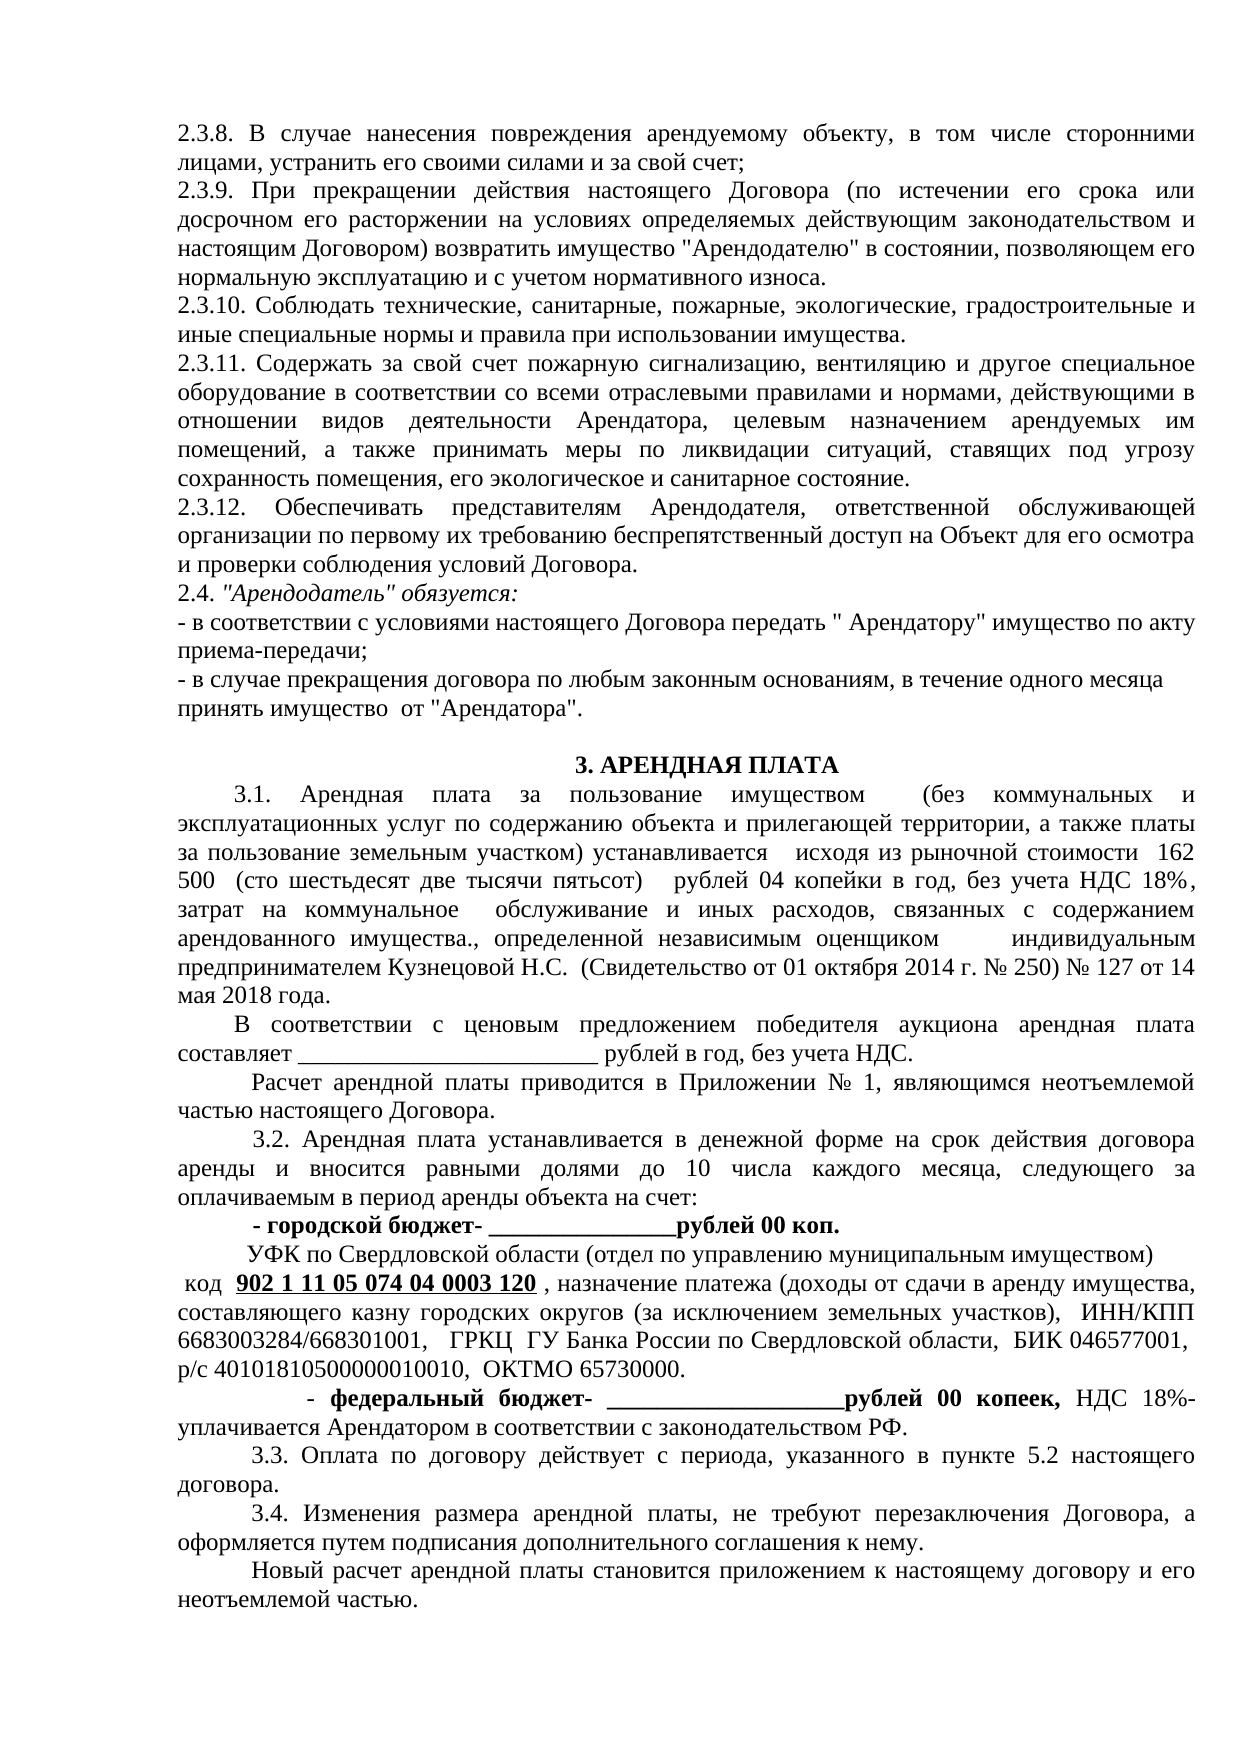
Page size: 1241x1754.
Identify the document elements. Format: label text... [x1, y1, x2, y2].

text 3. АРЕНДНАЯ ПЛАТА [177, 751, 1196, 779]
text 2.4. "Арендодатель" обязуется: [177, 578, 1196, 607]
text УФК по Свердловской области (отдел по управлению муниципальным имуществом) [177, 1239, 1196, 1268]
text 2.3.12. Обеспечивать представителям Арендодателя, ответственной обслуживающей организации по первому их требованию беспрепятственный доступ на Объект для его осмотра и проверки соблюдения условий Договора. [177, 492, 1196, 578]
text - федеральный бюджет- ___________________рублей 00 копеек, НДС 18%- уплачивается Арендатором в соответствии с законодательством РФ. [177, 1383, 1196, 1441]
text - в соответствии с условиями настоящего Договора передать " Арендатору" имущество по акту приема-передачи; [177, 607, 1196, 664]
text 2.3.9. При прекращении действия настоящего Договора (по истечении его срока или досрочном его расторжении на условиях определяемых действующим законодательством и настоящим Договором) возвратить имущество "Арендодателю" в состоянии, позволяющем его нормальную эксплуатацию и с учетом нормативного износа. [177, 176, 1196, 291]
text 2.3.8. В случае нанесения повреждения арендуемому объекту, в том числе сторонними лицами, устранить его своими силами и за свой счет; [177, 118, 1196, 176]
text 2.3.10. Соблюдать технические, санитарные, пожарные, экологические, градостроительные и иные специальные нормы и правила при использовании имущества. [177, 291, 1196, 348]
text В соответствии с ценовым предложением победителя аукциона арендная плата составляет ________________________ рублей в год, без учета НДС. [177, 1009, 1196, 1067]
text 2.3.11. Содержать за свой счет пожарную сигнализацию, вентиляцию и другое специальное оборудование в соответствии со всеми отраслевыми правилами и нормами, действующими в отношении видов деятельности Арендатора, целевым назначением арендуемых им помещений, а также принимать меры по ликвидации ситуаций, ставящих под угрозу сохранность помещения, его экологическое и санитарное состояние. [177, 348, 1196, 492]
text код 902 1 11 05 074 04 0003 120 , назначение платежа (доходы от сдачи в аренду имущества, составляющего казну городских округов (за исключением земельных участков), ИНН/КПП 6683003284/668301001, ГРКЦ ГУ Банка России по Свердловской области, БИК 046577001, р/с 40101810500000010010, ОКТМО 65730000. [177, 1268, 1196, 1383]
text - городской бюджет- _______________рублей 00 коп. [177, 1211, 1196, 1239]
text 3.2. Арендная плата устанавливается в денежной форме на срок действия договора аренды и вносится равными долями до 10 числа каждого месяца, следующего за оплачиваемым в период аренды объекта на счет: [177, 1124, 1196, 1211]
text - в случае прекращения договора по любым законным основаниям, в течение одного месяца принять имущество от "Арендатора". [177, 664, 1196, 722]
text 3.4. Изменения размера арендной платы, не требуют перезаключения Договора, а оформляется путем подписания дополнительного соглашения к нему. [177, 1498, 1196, 1556]
text Новый расчет арендной платы становится приложением к настоящему договору и его неотъемлемой частью. [177, 1556, 1196, 1613]
text 3.1. Арендная плата за пользование имуществом (без коммунальных и эксплуатационных услуг по содержанию объекта и прилегающей территории, а также платы за пользование земельным участком) устанавливается исходя из рыночной стоимости 162 500 (сто шестьдесят две тысячи пятьсот) рублей 04 копейки в год, без учета НДС 18%, затрат на коммунальное обслуживание и иных расходов, связанных с содержанием арендованного имущества., определенной независимым оценщиком индивидуальным предпринимателем Кузнецовой Н.С. (Свидетельство от 01 октября 2014 г. № 250) № 127 от 14 мая 2018 года. [177, 779, 1196, 1009]
text 3.3. Оплата по договору действует с периода, указанного в пункте 5.2 настоящего договора. [177, 1441, 1196, 1498]
text Расчет арендной платы приводится в Приложении № 1, являющимся неотъемлемой частью настоящего Договора. [177, 1067, 1196, 1124]
